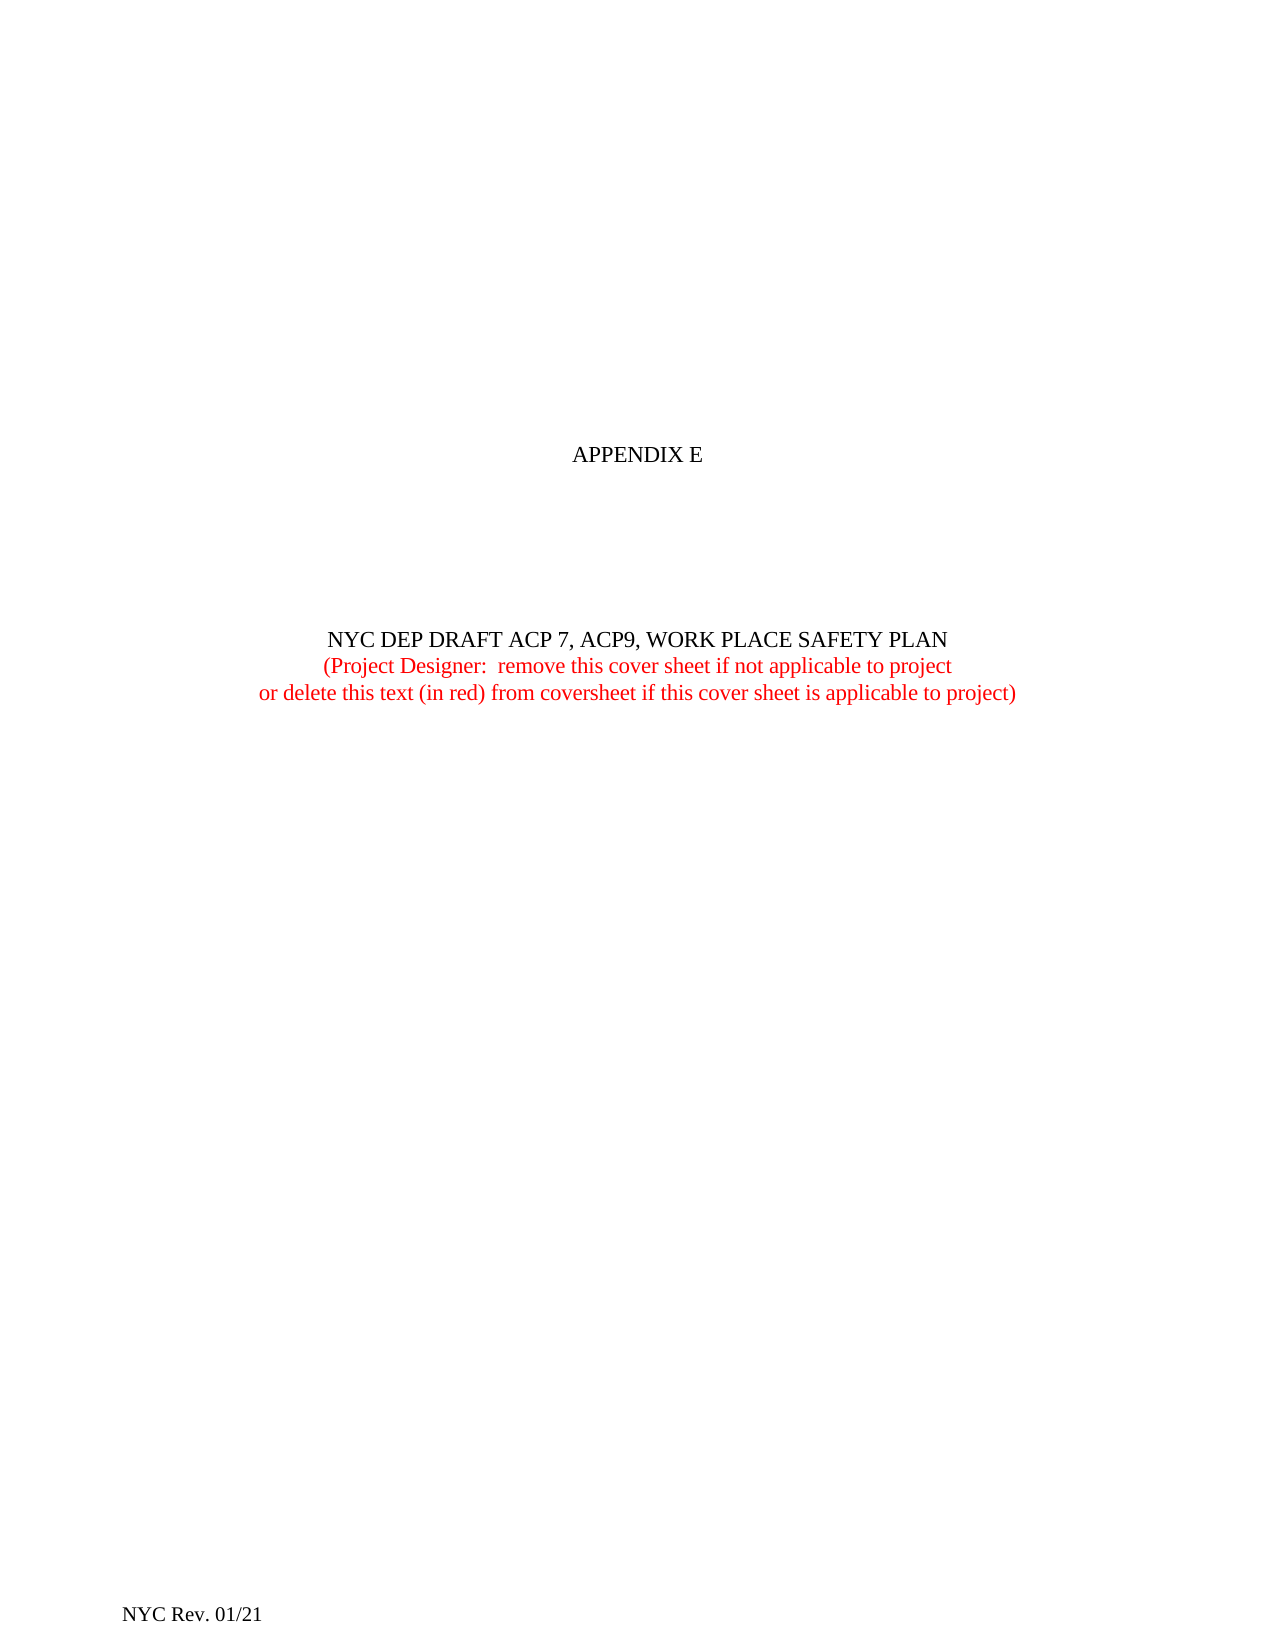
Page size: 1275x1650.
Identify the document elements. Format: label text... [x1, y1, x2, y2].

text APPENDIX E [112, 441, 1162, 468]
text (Project Designer: remove this cover sheet if not applicable to project [112, 652, 1162, 679]
text or delete this text (in red) from coversheet if this cover sheet is applicable to project) [112, 679, 1162, 705]
text NYC DEP DRAFT ACP 7, ACP9, WORK PLACE SAFETY PLAN [112, 626, 1162, 652]
